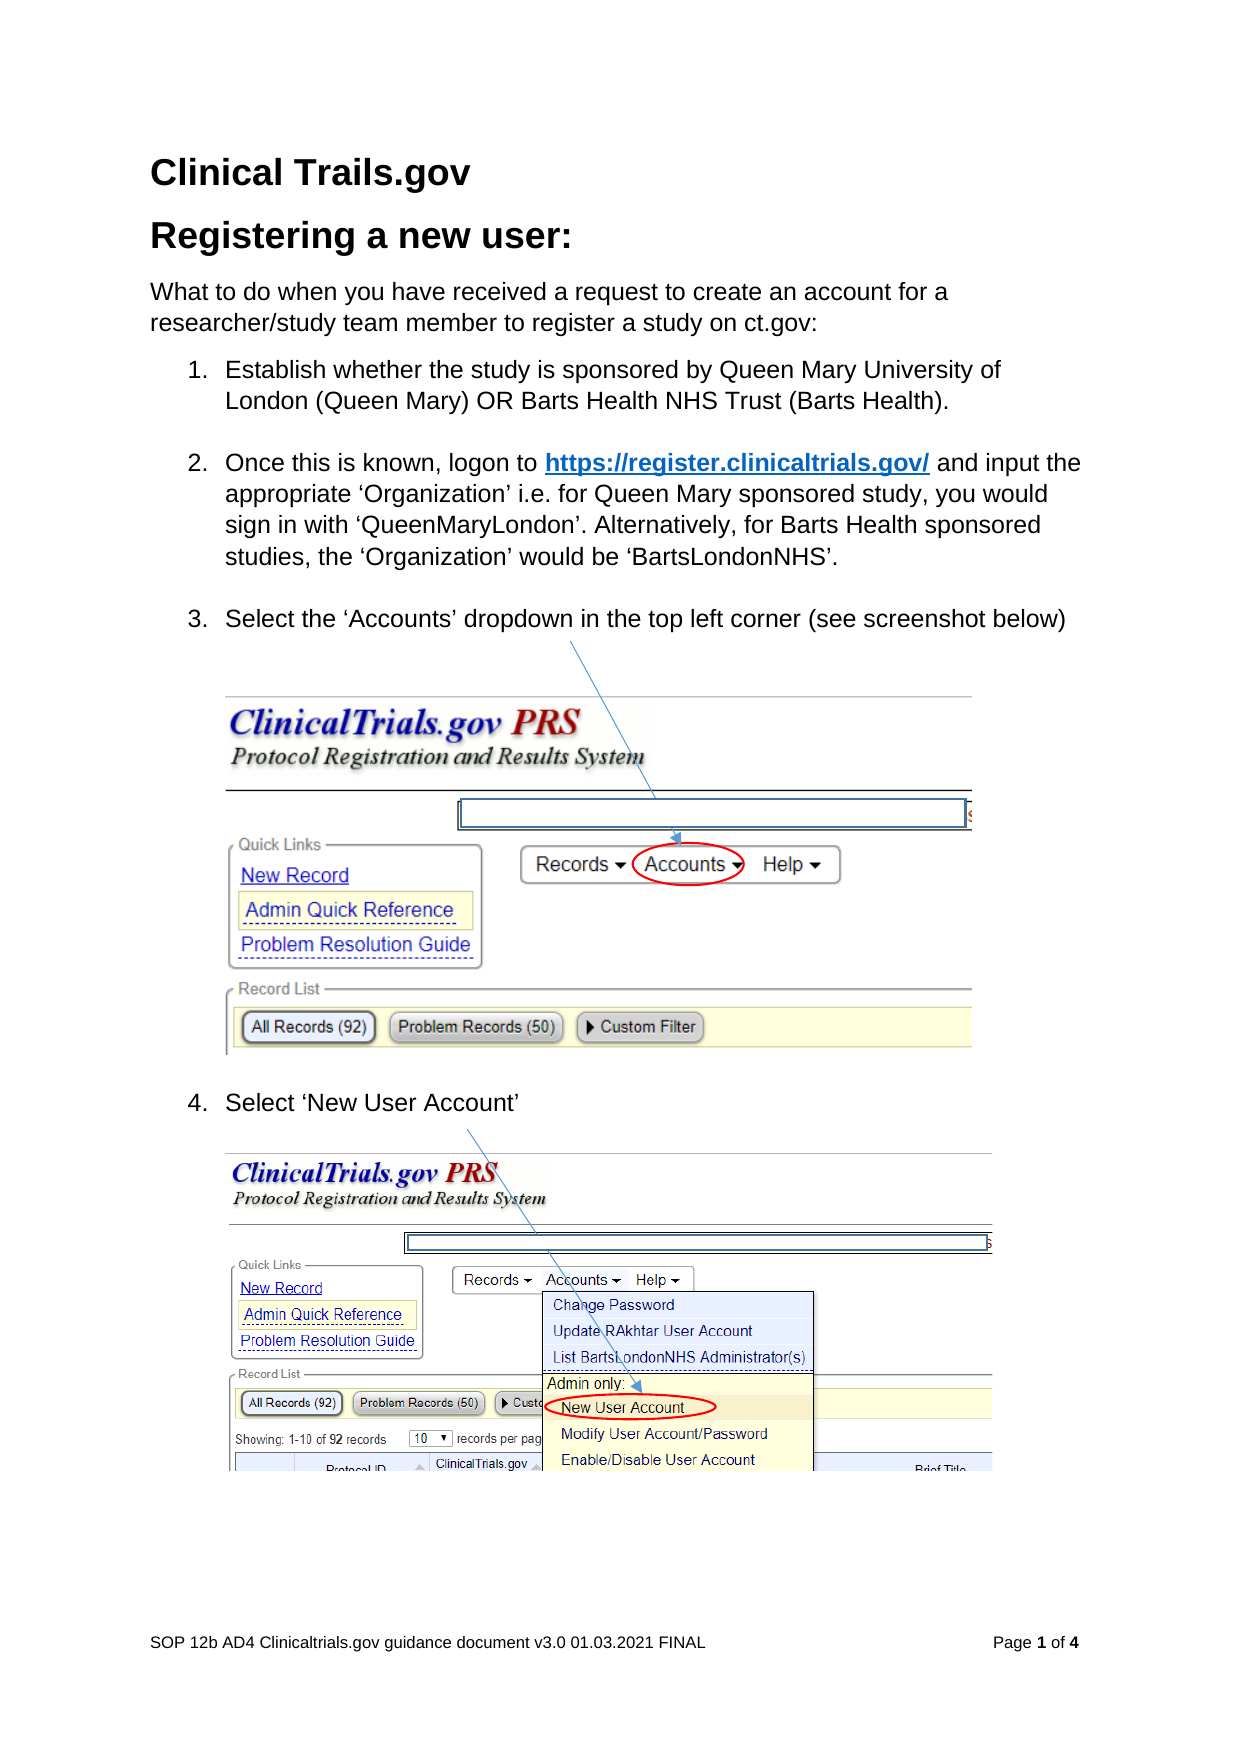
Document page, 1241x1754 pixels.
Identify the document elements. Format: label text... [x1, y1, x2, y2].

picture [547, 1396, 714, 1418]
picture [634, 844, 742, 884]
picture [225, 1149, 993, 1471]
list Select the ‘Accounts’ dropdown in the top left corner (see screenshot below) [187, 603, 1090, 632]
text Clinical Trails.gov [150, 150, 1090, 193]
text What to do when you have received a request to create an account for a researcher/study team member to register a study on ct.gov: [150, 276, 1090, 336]
list Establish whether the study is sponsored by Queen Mary University of London (Queen Mary) OR Barts Health NHS Trust (Barts Health). [187, 355, 1090, 415]
picture [225, 696, 972, 1055]
list Once this is known, logon to https://register.clinicaltrials.gov/ and input the appropriate ‘Organization’ i.e. for Queen Mary sponsored study, you would sign in with ‘QueenMaryLondon’. Alternatively, for Barts Health sponsored studies, the ‘Organization’ would be ‘BartsLondonNHS’. [187, 448, 1090, 570]
list Select ‘New User Account’ [187, 1088, 1090, 1116]
text Registering a new user: [150, 213, 1090, 256]
